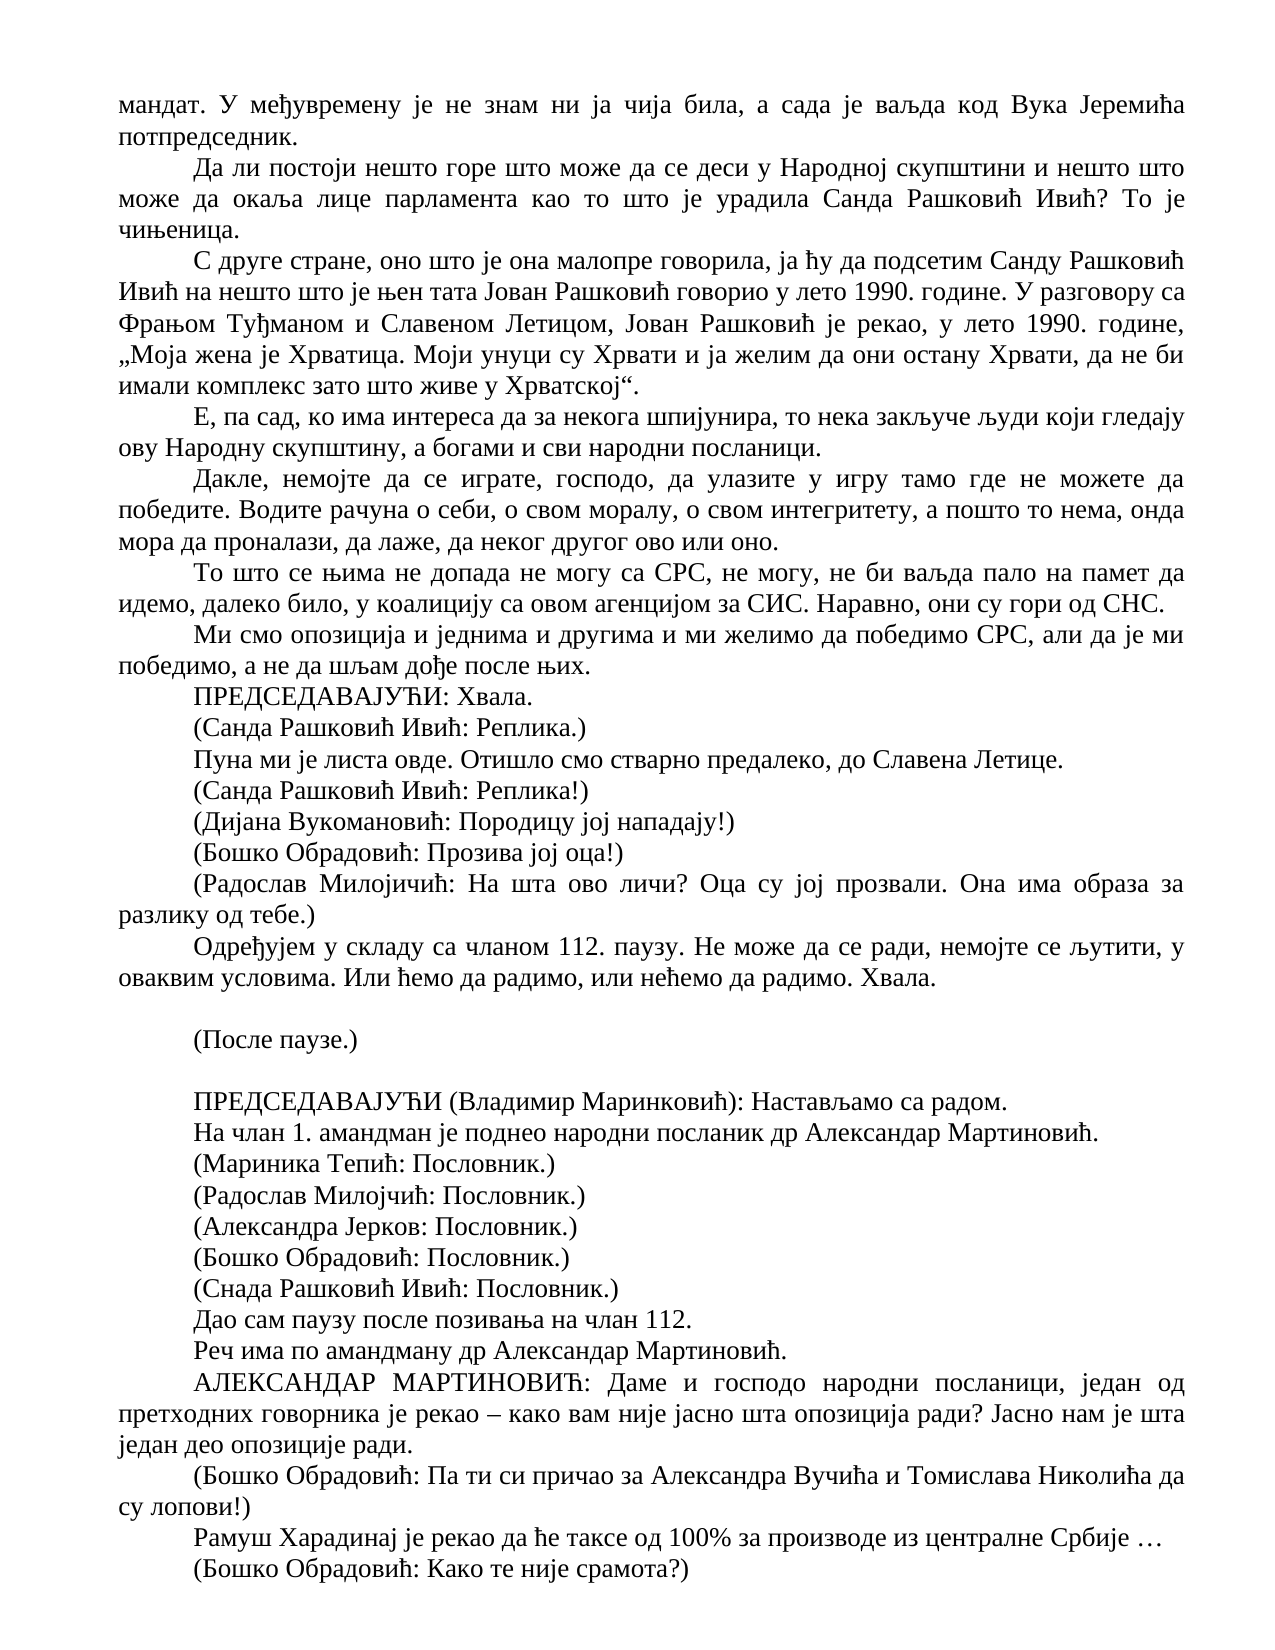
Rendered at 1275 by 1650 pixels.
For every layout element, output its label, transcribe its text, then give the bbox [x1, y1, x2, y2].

text Дао сам паузу после позивања на члан 112. [118, 1303, 1186, 1334]
text (После паузе.) [118, 1023, 1186, 1054]
text ПРЕДСЕДАВАЈУЋИ: Хвала. [118, 680, 1186, 712]
text Рамуш Харадинај је рекао да ће таксе од 100% за производе из централне Србије … [118, 1521, 1186, 1552]
text На члан 1. амандман је поднео народни посланик др Александар Мартиновић. [118, 1116, 1186, 1148]
text Одређујем у складу са чланом 112. паузу. Не може да се ради, немојте се љутити, у оваквим условима. Или ћемо да радимо, или нећемо да радимо. Хвала. [118, 929, 1186, 992]
text (Радослав Милојчић: Пословник.) [118, 1179, 1186, 1210]
text ПРЕДСЕДАВАЈУЋИ (Владимир Маринковић): Настављамо са радом. [118, 1085, 1186, 1116]
text Дакле, немојте да се играте, господо, да улазите у игру тамо где не можете да победите. Водите рачуна о себи, о свом моралу, о свом интегритету, а пошто то нема, онда мора да проналази, да лаже, да неког другог ово или оно. [118, 462, 1186, 556]
text (Бошко Обрадовић: Прозива јој оца!) [118, 836, 1186, 867]
text (Бошко Обрадовић: Па ти си причао за Александра Вучића и Томислава Николића да су лопови!) [118, 1459, 1186, 1521]
text Да ли постоји нешто горе што може да се деси у Народној скупштини и нешто што може да окаља лице парламента као то што је урадила Санда Рашковић Ивић? То је чињеница. [118, 151, 1186, 244]
text Е, па сад, ко има интереса да за некога шпијунира, то нека закључе људи који гледају ову Народну скупштину, а богами и сви народни посланици. [118, 400, 1186, 462]
text (Радослав Милојичић: На шта ово личи? Оца су јој прозвали. Она има образа за разлику од тебе.) [118, 867, 1186, 929]
text (Бошко Обрадовић: Пословник.) [118, 1241, 1186, 1272]
text (Мариника Тепић: Пословник.) [118, 1148, 1186, 1179]
text (Санда Рашковић Ивић: Реплика!) [118, 774, 1186, 805]
text (Снада Рашковић Ивић: Пословник.) [118, 1272, 1186, 1303]
text С друге стране, оно што је она малопре говорила, ја ћу да подсетим Санду Рашковић Ивић на нешто што је њен тата Јован Рашковић говорио у лето 1990. године. У разговору са Фрањом Туђманом и Славеном Летицом, Јован Рашковић је рекао, у лето 1990. године, „Моја жена је Хрватица. Моји унуци су Хрвати и ја желим да они остану Хрвати, да не би имали комплекс зато што живе у Хрватској“. [118, 244, 1186, 400]
text Пуна ми је листа овде. Отишло смо стварно предалеко, до Славена Летице. [118, 743, 1186, 774]
text (Дијана Вукомановић: Породицу јој нападају!) [118, 805, 1186, 836]
text (Александра Јерков: Пословник.) [118, 1210, 1186, 1241]
text АЛЕКСАНДАР МАРТИНОВИЋ: Даме и господо народни посланици, један од претходних говорника је рекао – како вам није јасно шта опозиција ради? Јасно нам је шта један део опозиције ради. [118, 1366, 1186, 1459]
text Ми смо опозиција и једнима и другима и ми желимо да победимо СРС, али да је ми победимо, а не да шљам дође после њих. [118, 618, 1186, 680]
text То што се њима не допада не могу са СРС, не могу, не би ваљда пало на памет да идемо, далеко било, у коалицију са овом агенцијом за СИС. Наравно, они су гори од СНС. [118, 556, 1186, 618]
text (Бошко Обрадовић: Како те није срамота?) [118, 1552, 1186, 1584]
text (Санда Рашковић Ивић: Реплика.) [118, 712, 1186, 743]
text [118, 89, 1186, 151]
text Реч има по амандману др Александар Мартиновић. [118, 1334, 1186, 1366]
